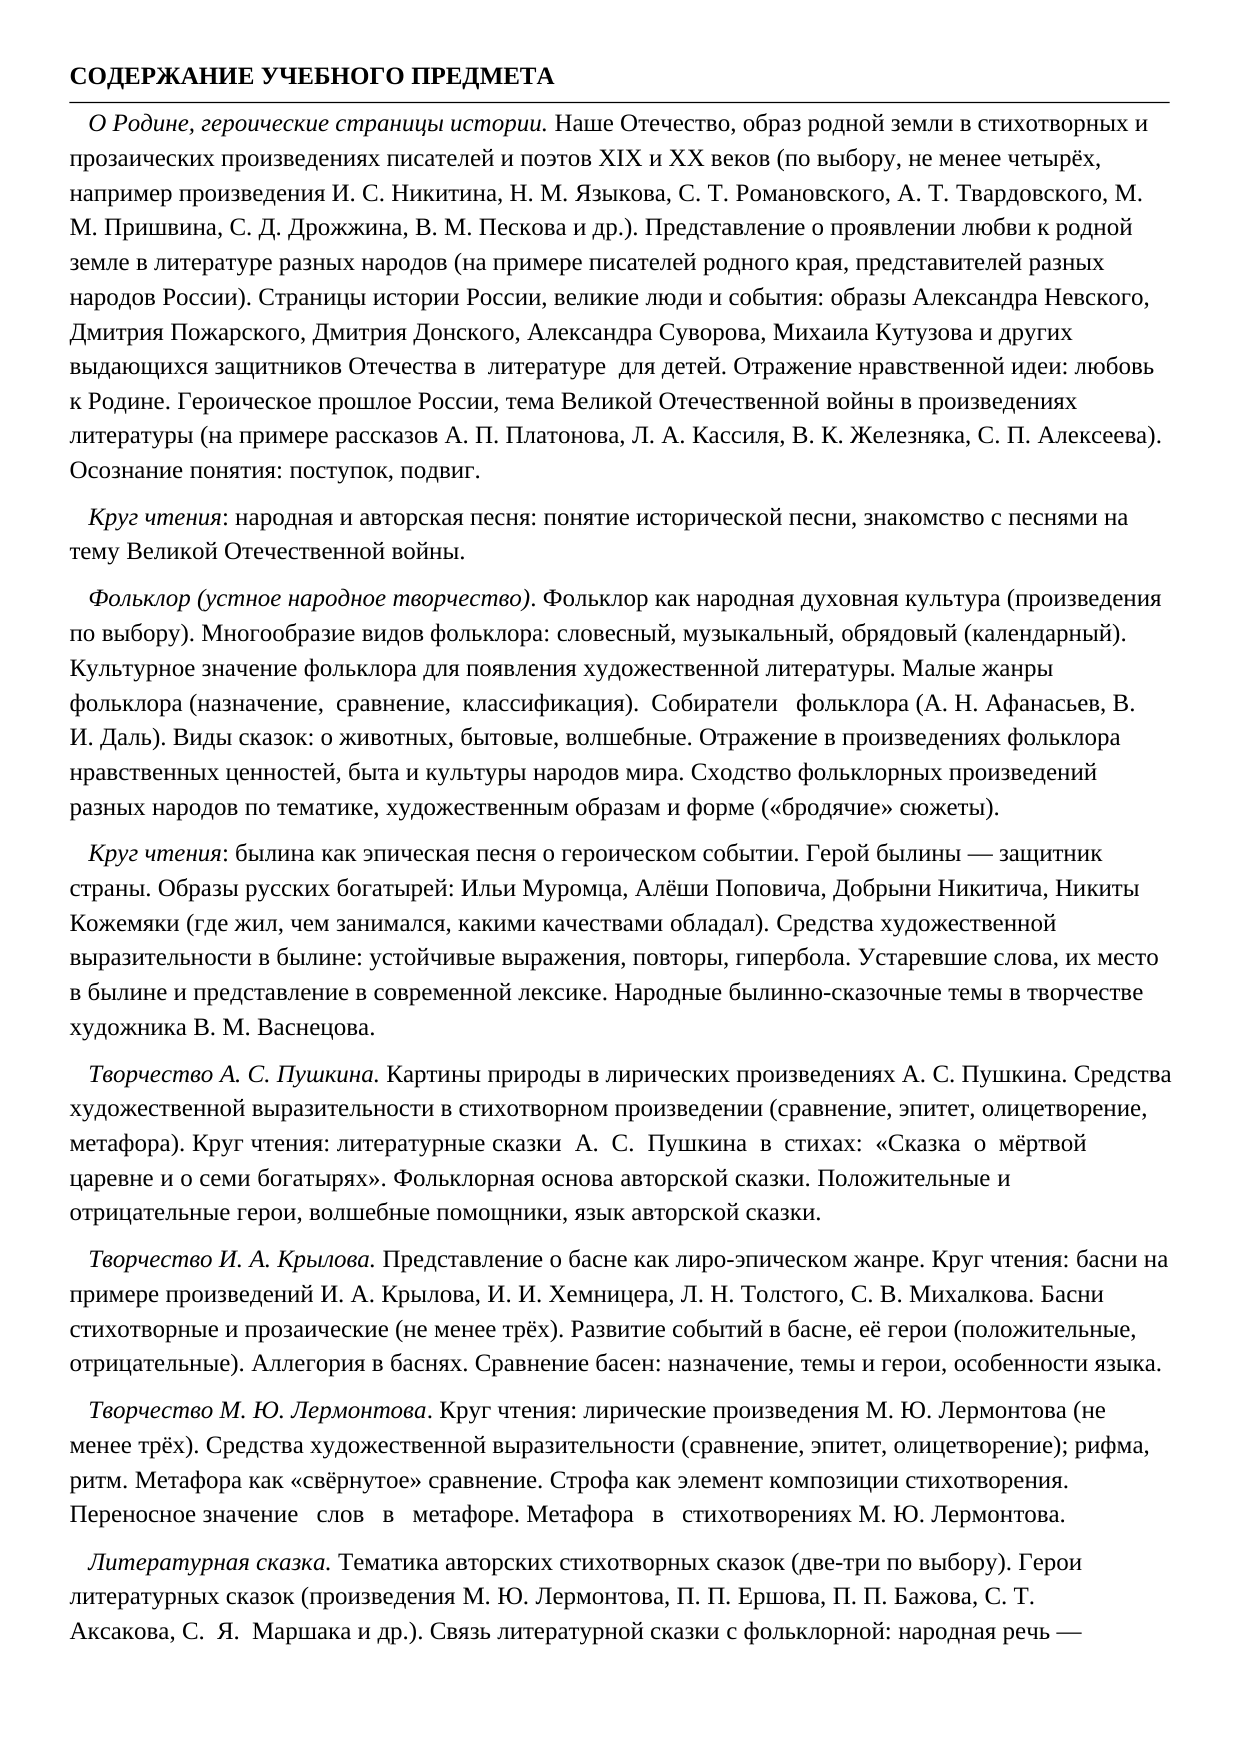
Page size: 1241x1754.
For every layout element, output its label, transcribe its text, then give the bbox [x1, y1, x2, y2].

text Творчество И. А. Крылова. Представление о басне как лиро-эпическом жанре. Круг чтения: басни на примере произведений И. А. Крылова, И. И. Хемницера, Л. Н. Толстого, С. В. Михалкова. Басни стихотворные и прозаические (не менее трёх). Развитие событий в басне, её герои (положительные, отрицательные). Аллегория в баснях. Сравнение басен: назначение, темы и герои, особенности языка. [69, 1244, 1184, 1377]
text Круг чтения: народная и авторская песня: понятие исторической песни, знакомство с песнями на тему Великой Отечественной войны. [69, 502, 1132, 565]
text Литературная сказка. Тематика авторских стихотворных сказок (две-три по выбору). Герои литературных сказок (произведения М. Ю. Лермонтова, П. П. Ершова, П. П. Бажова, С. Т. Аксакова, С. Я. Маршака и др.). Связь литературной сказки с фольклорной: народная речь — [69, 1547, 1125, 1645]
text Творчество А. С. Пушкина. Картины природы в лирических произведениях А. С. Пушкина. Средства художественной выразительности в стихотворном произведении (сравнение, эпитет, олицетворение, метафора). Круг чтения: литературные сказки А. С. Пушкина в стихах: «Сказка о мёртвой царевне и о семи богатырях». Фольклорная основа авторской сказки. Положительные и отрицательные герои, волшебные помощники, язык авторской сказки. [69, 1059, 1172, 1226]
text Переносное значение слов в метафоре. Метафора в стихотворениях М. Ю. Лермонтова. [69, 1499, 1184, 1528]
text Творчество М. Ю. Лермонтова. Круг чтения: лирические произведения М. Ю. Лермонтова (не менее трёх). Средства художественной выразительности (сравнение, эпитет, олицетворение); рифма, ритм. Метафора как «свёрнутое» сравнение. Строфа как элемент композиции стихотворения. [69, 1395, 1153, 1493]
subtitle СОДЕРЖАНИЕ УЧЕБНОГО ПРЕДМЕТА [69, 61, 1184, 90]
text Круг чтения: былина как эпическая песня о героическом событии. Герой былины — защитник страны. Образы русских богатырей: Ильи Муромца, Алёши Поповича, Добрыни Никитича, Никиты Кожемяки (где жил, чем занимался, какими качествами обладал). Средства художественной выразительности в былине: устойчивые выражения, повторы, гипербола. Устаревшие слова, их место в былине и представление в современной лексике. Народные былинно-сказочные темы в творчестве художника В. М. Васнецова. [69, 838, 1162, 1041]
text Фольклор (устное народное творчество). Фольклор как народная духовная культура (произведения по выбору). Многообразие видов фольклора: словесный, музыкальный, обрядовый (календарный). [69, 583, 1164, 647]
text Культурное значение фольклора для появления художественной литературы. Малые жанры фольклора (назначение, сравнение, классификация). Собиратели фольклора (А. Н. Афанасьев, В. И. Даль). Виды сказок: о животных, бытовые, волшебные. Отражение в произведениях фольклора нравственных ценностей, быта и культуры народов мира. Сходство фольклорных произведений разных народов по тематике, художественным образам и форме («бродячие» сюжеты). [69, 653, 1158, 820]
text О Родине, героические страницы истории. Наше Отечество, образ родной земли в стихотворных и прозаических произведениях писателей и поэтов ХIХ и ХХ веков (по выбору, не менее четырёх, например произведения И. С. Никитина, Н. М. Языкова, С. Т. Романовского, А. Т. Твардовского, М. М. Пришвина, С. Д. Дрожжина, В. М. Пескова и др.). Представление о проявлении любви к родной земле в литературе разных народов (на примере писателей родного края, представителей разных народов России). Страницы истории России, великие люди и события: образы Александра Невского, Дмитрия Пожарского, Дмитрия Донского, Александра Суворова, Михаила Кутузова и других выдающихся защитников Отечества в литературе для детей. Отражение нравственной идеи: любовь к Родине. Героическое прошлое России, тема Великой Отечественной войны в произведениях литературы (на примере рассказов А. П. Платонова, Л. А. Кассиля, В. К. Железняка, С. П. Алексеева). Осознание понятия: поступок, подвиг. [69, 108, 1164, 484]
